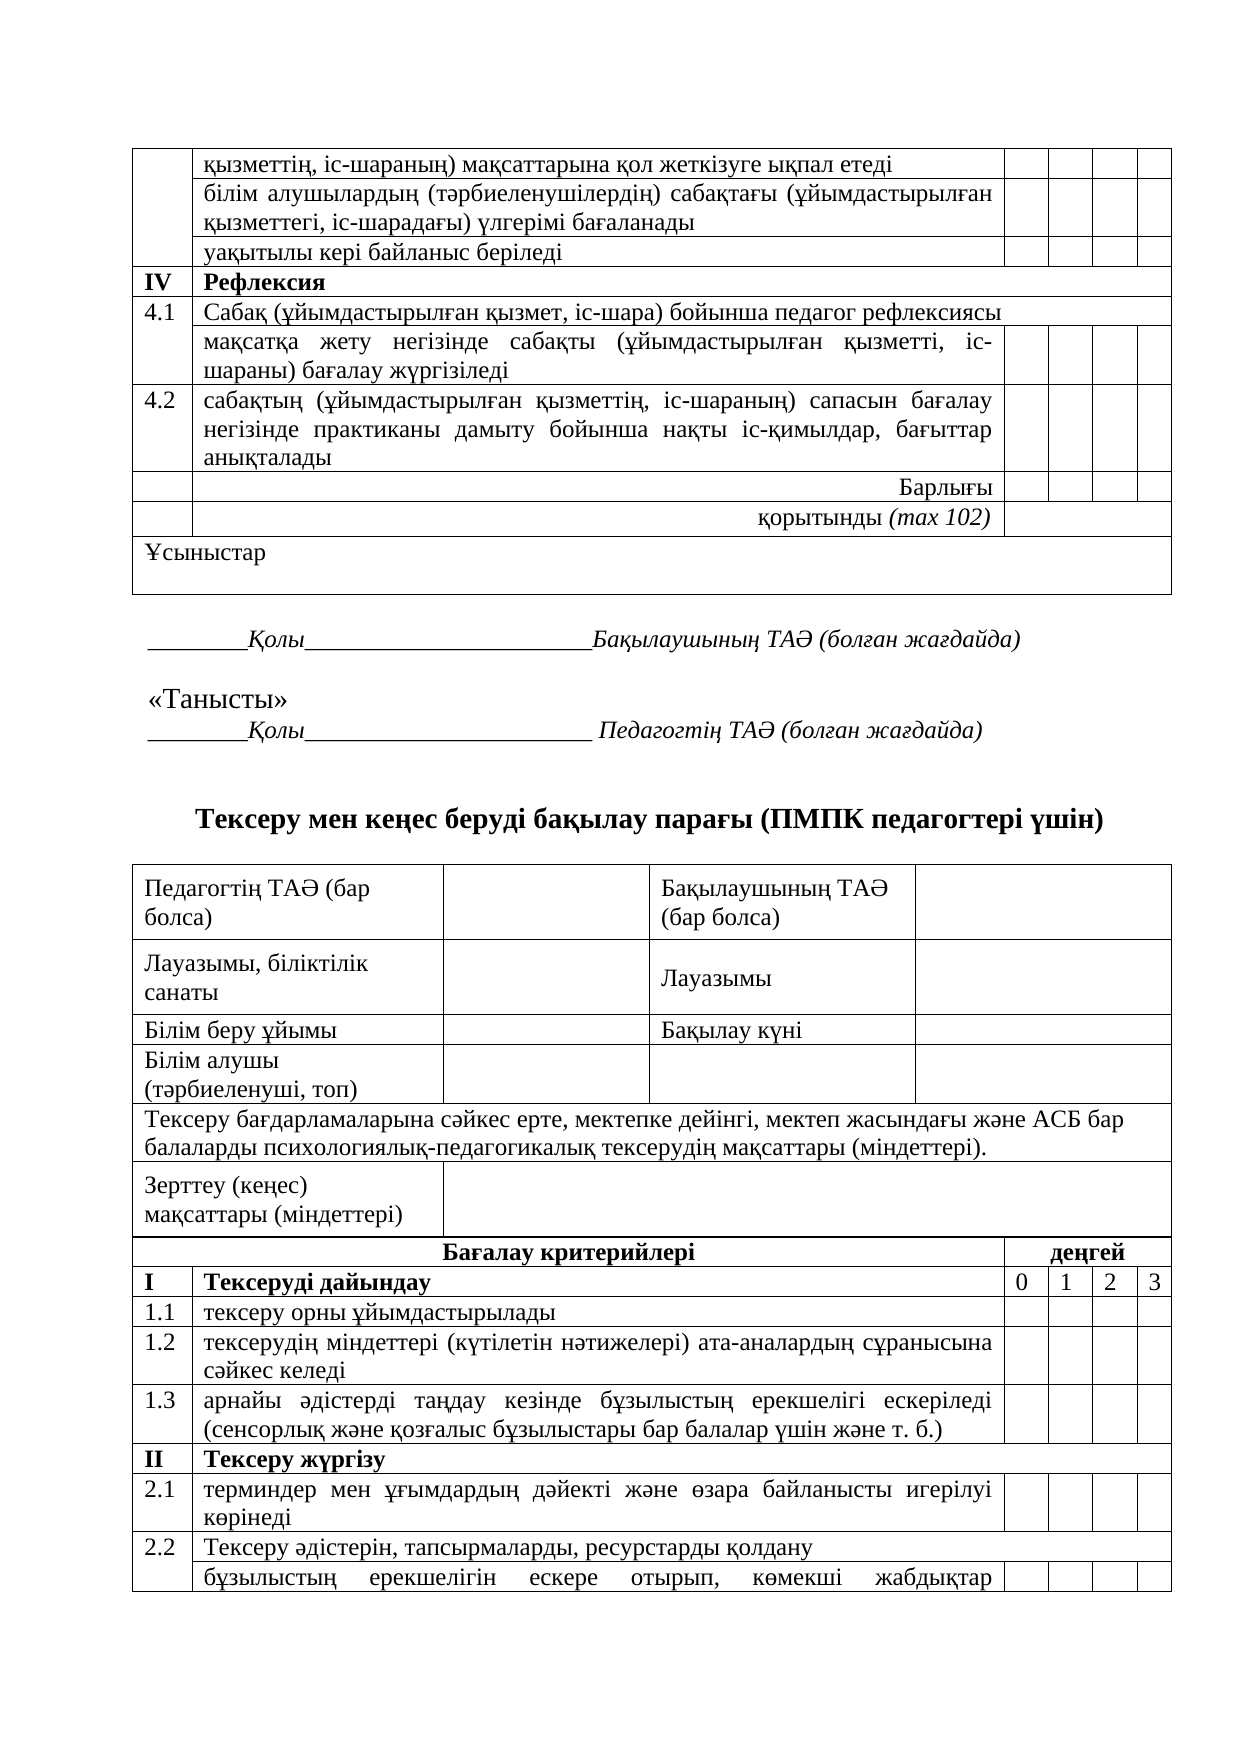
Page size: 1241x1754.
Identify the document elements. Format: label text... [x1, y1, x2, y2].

table_cell [1138, 149, 1171, 177]
table_cell [1049, 326, 1092, 384]
table_cell [444, 1045, 649, 1103]
table_cell [1005, 1474, 1048, 1531]
table_header [916, 865, 1171, 939]
table_cell [1005, 179, 1048, 236]
table_cell [916, 940, 1171, 1014]
table_cell 2.1 [133, 1474, 192, 1531]
table_cell [1093, 149, 1137, 177]
table_cell [1093, 1474, 1137, 1531]
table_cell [193, 149, 1004, 177]
table_header Педагогтің ТАӘ (бар болса) [133, 865, 443, 939]
table_cell [916, 1045, 1171, 1103]
table_cell [1093, 237, 1137, 266]
table_cell 1 [1049, 1267, 1092, 1296]
table_cell Тексеруді дайындау [193, 1267, 1004, 1296]
table_cell [1138, 472, 1171, 501]
table_cell [1138, 385, 1171, 471]
table_cell қорытынды (max 102) [193, 502, 1004, 536]
table_cell [1049, 237, 1092, 266]
table_cell Сабақ (ұйымдастырылған қызмет, іс-шара) бойынша педагог рефлексиясы [193, 297, 1171, 325]
table_cell [133, 502, 192, 536]
table_cell [1005, 237, 1048, 266]
text ________Қолы_______________________ Педагогтің ТАӘ (болған жағдайда) [148, 715, 1152, 744]
table_cell 4.2 [133, 385, 192, 471]
table_cell [1049, 1385, 1092, 1443]
table_cell [1005, 1562, 1048, 1591]
table_cell [1049, 385, 1092, 471]
table_cell Рефлексия [193, 267, 1171, 296]
table_cell [1138, 326, 1171, 384]
table_cell Зерттеу (кеңес) мақсаттары (міндеттері) [133, 1162, 443, 1236]
table_cell 0 [1005, 1267, 1048, 1296]
table_cell сабақтың (ұйымдастырылған қызметтің, іс-шараның) сапасын бағалау негізінде практиканы дамыту бойынша нақты іс-қимылдар, бағыттар анықталады [193, 385, 1004, 471]
table_cell [1138, 1474, 1171, 1531]
text Тексеру мен кеңес беруді бақылау парағы (ПМПК педагогтері үшін) [148, 801, 1152, 835]
table_cell деңгей [1005, 1238, 1171, 1266]
table_cell [1049, 149, 1092, 177]
table_cell Тексеру жүргізу [193, 1444, 1171, 1473]
table_cell 3 [1138, 1267, 1171, 1296]
table_cell Барлығы [193, 472, 1004, 501]
table_cell [1049, 179, 1092, 236]
table_cell [1138, 1562, 1171, 1591]
table_cell 1.2 [133, 1327, 192, 1384]
table_cell [1093, 326, 1137, 384]
table_cell [1093, 472, 1137, 501]
table_cell тексеру орны ұйымдастырылады [193, 1297, 1004, 1326]
table_cell Бағалау критерийлері [133, 1238, 1004, 1266]
table_cell 2 [1093, 1267, 1137, 1296]
table_cell Бақылау күні [650, 1015, 915, 1044]
table_cell [1049, 1297, 1092, 1326]
table_cell [1093, 1327, 1137, 1384]
table_cell мақсатқа жету негізінде сабақты (ұйымдастырылған қызметті, іс-шараны) бағалау жүргізіледі [193, 326, 1004, 384]
table_cell I [133, 1267, 192, 1296]
table_cell [650, 1045, 915, 1103]
table_cell [1093, 1385, 1137, 1443]
table_cell Лауазымы [650, 940, 915, 1014]
table_cell Ұсыныстар [133, 537, 1171, 594]
text «Танысты» [148, 681, 1152, 715]
table_cell терминдер мен ұғымдардың дәйекті және өзара байланысты игерілуі көрінеді [193, 1474, 1004, 1531]
table_cell арнайы әдістерді таңдау кезінде бұзылыстың ерекшелігі ескеріледі (сенсорлық және қозғалыс бұзылыстары бар балалар үшін және т. б.) [193, 1385, 1004, 1443]
table_cell Тексеру әдістерін, тапсырмаларды, ресурстарды қолдану [193, 1532, 1171, 1561]
table_cell [1138, 1385, 1171, 1443]
table_cell [1005, 326, 1048, 384]
table_cell [1138, 237, 1171, 266]
table_cell Білім алушы (тәрбиеленуші, топ) [133, 1045, 443, 1103]
table_cell [1049, 1474, 1092, 1531]
table_cell [1005, 149, 1048, 177]
table_cell 2.2 [133, 1532, 192, 1591]
text ________Қолы_______________________Бақылаушының ТАӘ (болған жағдайда) [148, 624, 1152, 653]
table_cell [444, 1015, 649, 1044]
table_cell [1005, 1297, 1048, 1326]
table_cell [1005, 1385, 1048, 1443]
table_cell [1093, 1297, 1137, 1326]
table_cell [1138, 1297, 1171, 1326]
table_cell [916, 1015, 1171, 1044]
table_cell [133, 472, 192, 501]
table_cell [1093, 1562, 1137, 1591]
table_header Бақылаушының ТАӘ (бар болса) [650, 865, 915, 939]
table_cell 1.3 [133, 1385, 192, 1443]
table_cell [1049, 1562, 1092, 1591]
table_cell [444, 940, 649, 1014]
table_cell [1138, 1327, 1171, 1384]
table_cell Лауазымы, біліктілік санаты [133, 940, 443, 1014]
table_cell [1005, 472, 1048, 501]
table_cell [1093, 179, 1137, 236]
table_cell [1005, 385, 1048, 471]
table_cell тексерудің міндеттері (күтілетін нәтижелері) ата-аналардың сұранысына сәйкес келеді [193, 1327, 1004, 1384]
table_cell уақытылы кері байланыс беріледі [193, 237, 1004, 266]
table_cell [1138, 179, 1171, 236]
table_cell [444, 1162, 1171, 1236]
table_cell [193, 1562, 1004, 1591]
table_cell [1005, 1327, 1048, 1384]
table_cell [1049, 1327, 1092, 1384]
table_cell білім алушылардың (тәрбиеленушілердің) сабақтағы (ұйымдастырылған қызметтегі, іс-шарадағы) үлгерімі бағаланады [193, 179, 1004, 236]
table_cell IV [133, 267, 192, 296]
table_cell Тексеру бағдарламаларына сәйкес ерте, мектепке дейінгі, мектеп жасындағы және АСБ бар балаларды психологиялық-педагогикалық тексерудің мақсаттары (міндеттері). [133, 1104, 1171, 1161]
table_header [444, 865, 649, 939]
table_cell Білім беру ұйымы [133, 1015, 443, 1044]
table_cell [1049, 472, 1092, 501]
table_cell 1.1 [133, 1297, 192, 1326]
table_cell [1093, 385, 1137, 471]
table_cell [1005, 502, 1171, 536]
table_cell II [133, 1444, 192, 1473]
table_cell 4.1 [133, 297, 192, 384]
